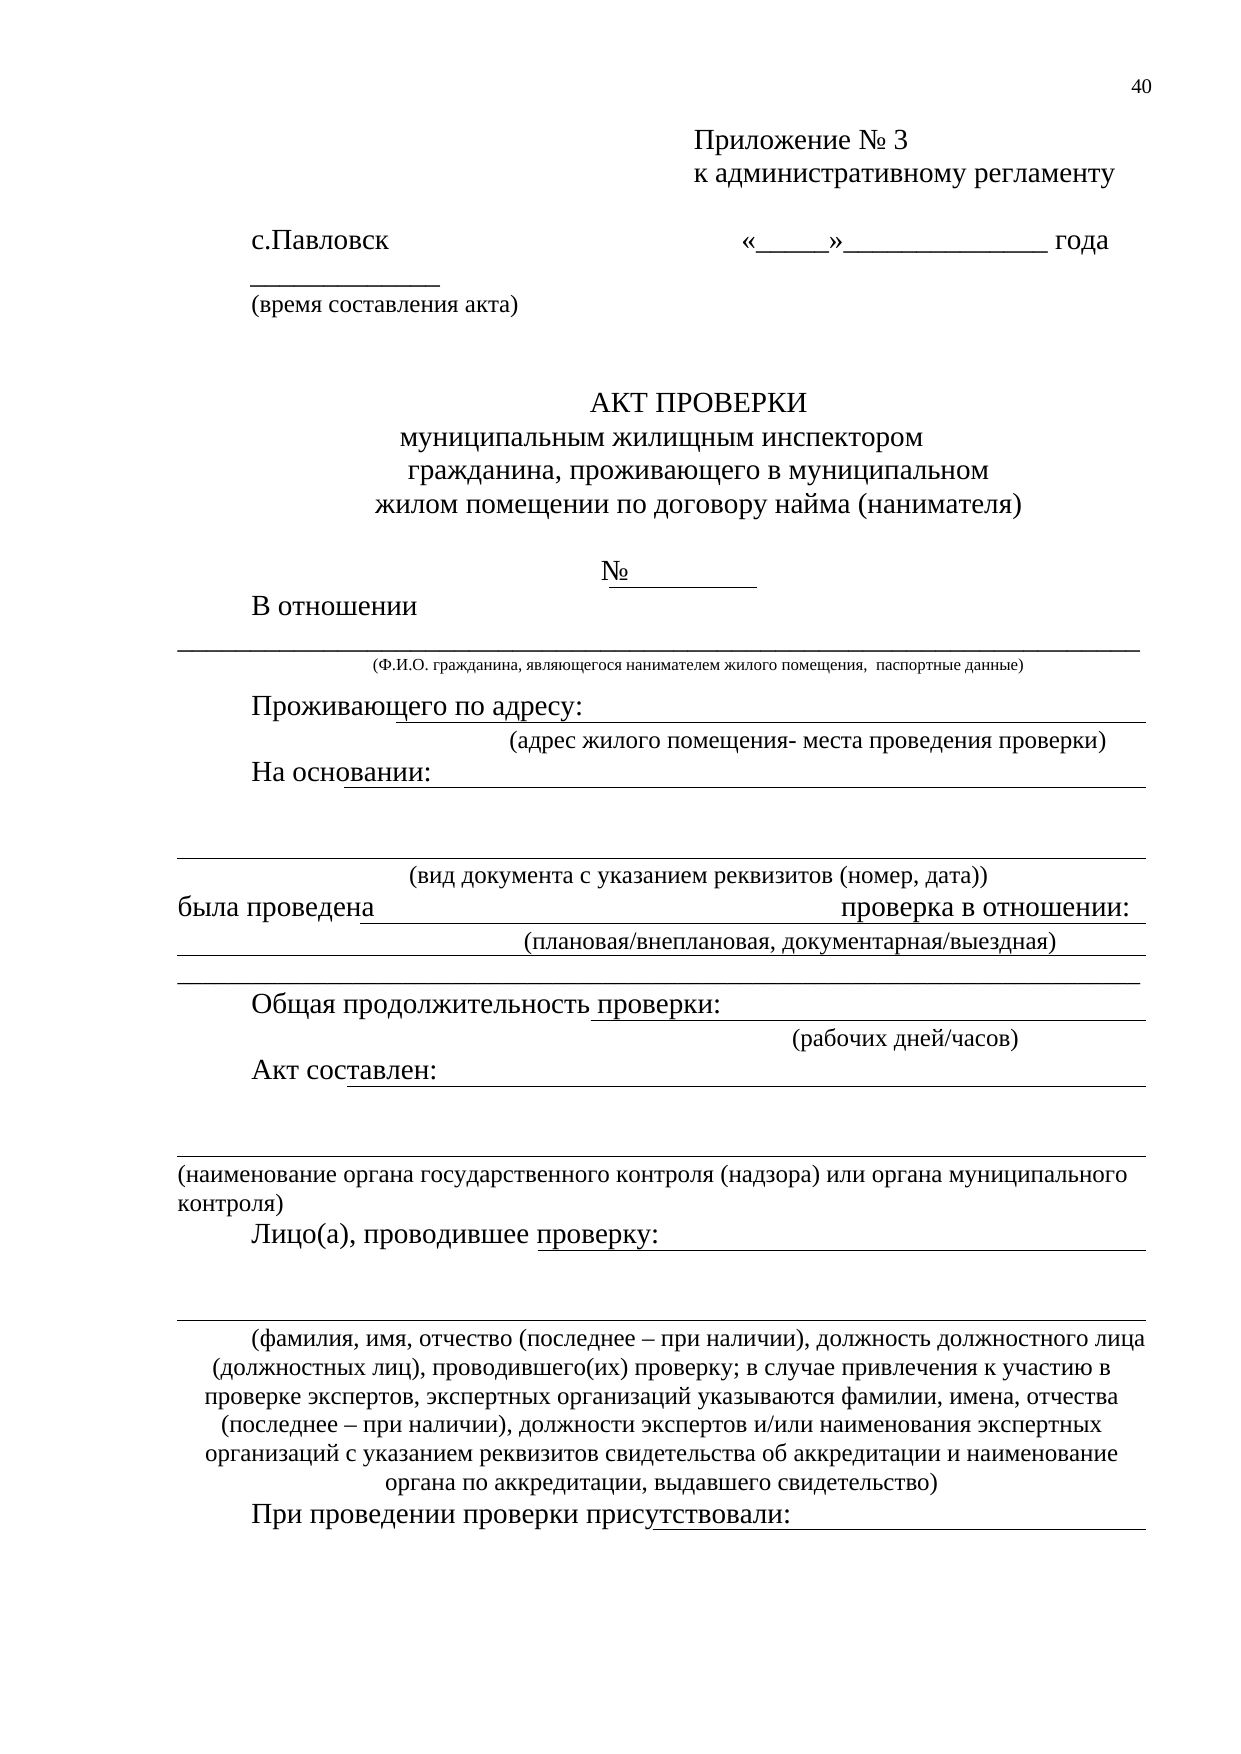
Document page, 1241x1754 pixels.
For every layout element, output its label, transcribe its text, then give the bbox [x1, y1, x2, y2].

text с.Павловск «_____»______________ года [177, 222, 1146, 256]
text Лицо(а), проводившее проверку: [177, 1216, 1146, 1250]
text _____________ [177, 256, 1146, 289]
text (фамилия, имя, отчество (последнее – при наличии), должность должностного лица (должностных лиц), проводившего(их) проверку; в случае привлечения к участию в проверке экспертов, экспертных организаций указываются фамилии, имена, отчества (последнее – при наличии), должности экспертов и/или наименования экспертных организаций с указанием реквизитов свидетельства об аккредитации и наименование органа по аккредитации, выдавшего свидетельство) [177, 1321, 1146, 1496]
text (плановая/внеплановая, документарная/выездная) [360, 924, 1146, 955]
text (вид документа с указанием реквизитов (номер, дата)) [177, 859, 1146, 889]
text Общая продолжительность проверки: [177, 987, 1146, 1020]
table_header [609, 553, 757, 587]
text Акт составлен: [177, 1052, 1146, 1086]
text (адрес жилого помещения- места проведения проверки) [396, 723, 1146, 754]
text была проведена проверка в отношении: [177, 889, 1146, 923]
text гражданина, проживающего в муниципальном [177, 452, 1146, 486]
text В отношении __________________________________________________________________ [177, 588, 1146, 655]
text к административному регламенту [620, 155, 1146, 189]
text Приложение № 3 [620, 122, 1146, 155]
text жилом помещении по договору найма (нанимателя) [177, 486, 1146, 519]
text Проживающего по адресу: [177, 688, 1146, 722]
text АКТ ПРОВЕРКИ муниципальным жилищным инспектором [177, 385, 1146, 452]
text (Ф.И.О. гражданина, являющегося нанимателем жилого помещения, паспортные данные) [177, 655, 1146, 688]
text (наименование органа государственного контроля (надзора) или органа муниципального контроля) [177, 1157, 1146, 1216]
text При проведении проверки присутствовали: [177, 1496, 1146, 1529]
text (рабочих дней/часов) [591, 1021, 1146, 1052]
text На основании: [177, 754, 1146, 787]
text _____________________________________________________________________________ [177, 956, 1146, 987]
table_header № [572, 553, 609, 587]
text (время составления акта) [177, 289, 1146, 318]
